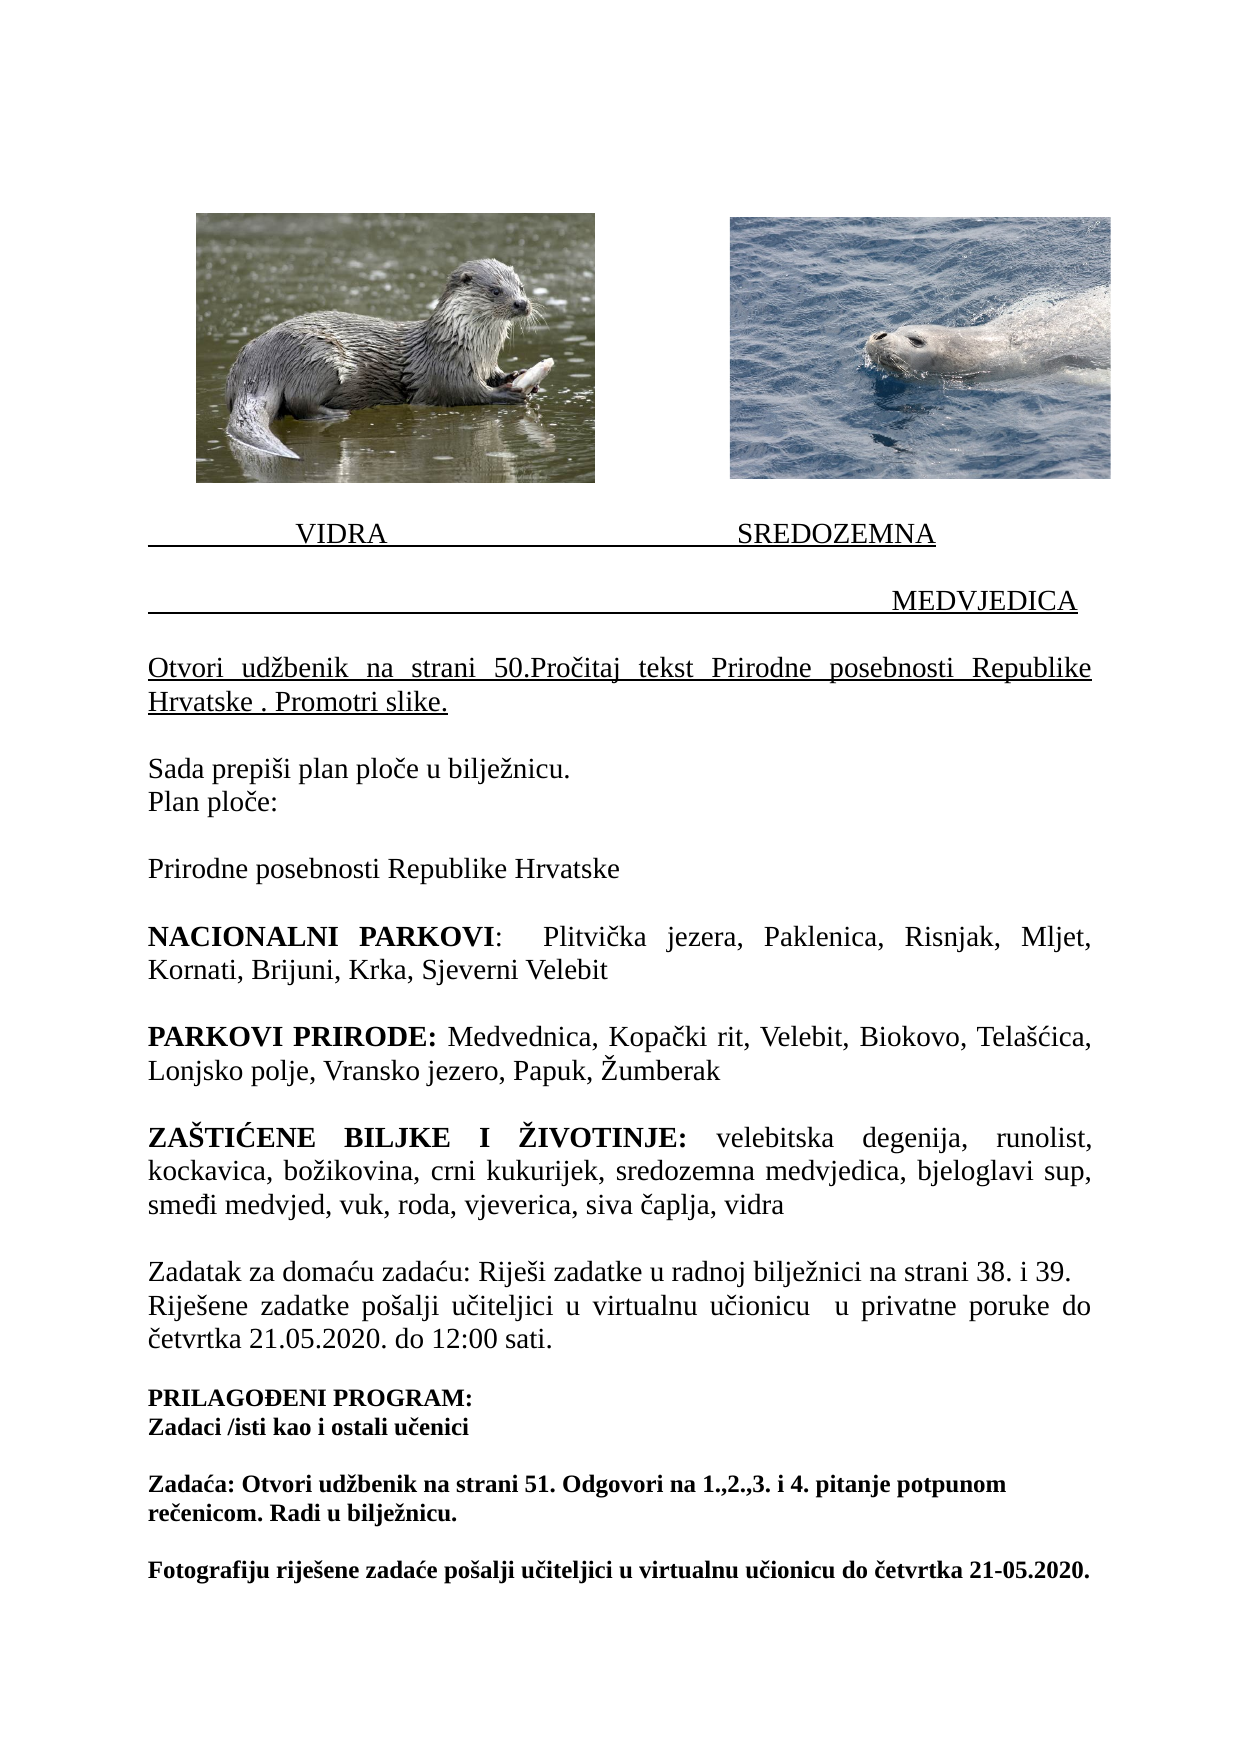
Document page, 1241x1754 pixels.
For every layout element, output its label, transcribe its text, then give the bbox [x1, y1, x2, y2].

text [148, 1555, 1093, 1584]
picture [196, 213, 595, 483]
text Sada prepiši plan ploče u bilježnicu. [148, 751, 1093, 784]
text MEDVJEDICA [148, 583, 1093, 617]
text ZAŠTIĆENE BILJKE I ŽIVOTINJE: velebitska degenija, runolist, kockavica, božikovina, crni kukurijek, sredozemna medvjedica, bjeloglavi sup, smeđi medvjed, vuk, roda, vjeverica, siva čaplja, vidra [148, 1120, 1093, 1221]
text PRILAGOĐENI PROGRAM: [148, 1383, 1093, 1412]
picture [729, 217, 1111, 479]
text VIDRA SREDOZEMNA [148, 516, 1093, 550]
text Riješene zadatke pošalji učiteljici u virtualnu učionicu u privatne poruke do četvrtka 21.05.2020. do 12:00 sati. [148, 1288, 1093, 1355]
text Otvori udžbenik na strani 50.Pročitaj tekst Prirodne posebnosti Republike Hrvatske . Promotri slike. [148, 650, 1093, 717]
text PARKOVI PRIRODE: Medvednica, Kopački rit, Velebit, Biokovo, Telašćica, Lonjsko polje, Vransko jezero, Papuk, Žumberak [148, 1019, 1093, 1086]
text Zadaci /isti kao i ostali učenici [148, 1412, 1093, 1440]
text Zadatak za domaću zadaću: Riješi zadatke u radnoj bilježnici na strani 38. i 39. [148, 1254, 1093, 1288]
text Prirodne posebnosti Republike Hrvatske [148, 852, 1093, 885]
text NACIONALNI PARKOVI: Plitvička jezera, Paklenica, Risnjak, Mljet, Kornati, Brijuni, Krka, Sjeverni Velebit [148, 919, 1093, 986]
text Zadaća: Otvori udžbenik na strani 51. Odgovori na 1.,2.,3. i 4. pitanje potpunom rečenicom. Radi u bilježnicu. [148, 1469, 1093, 1527]
text Plan ploče: [148, 784, 1093, 818]
